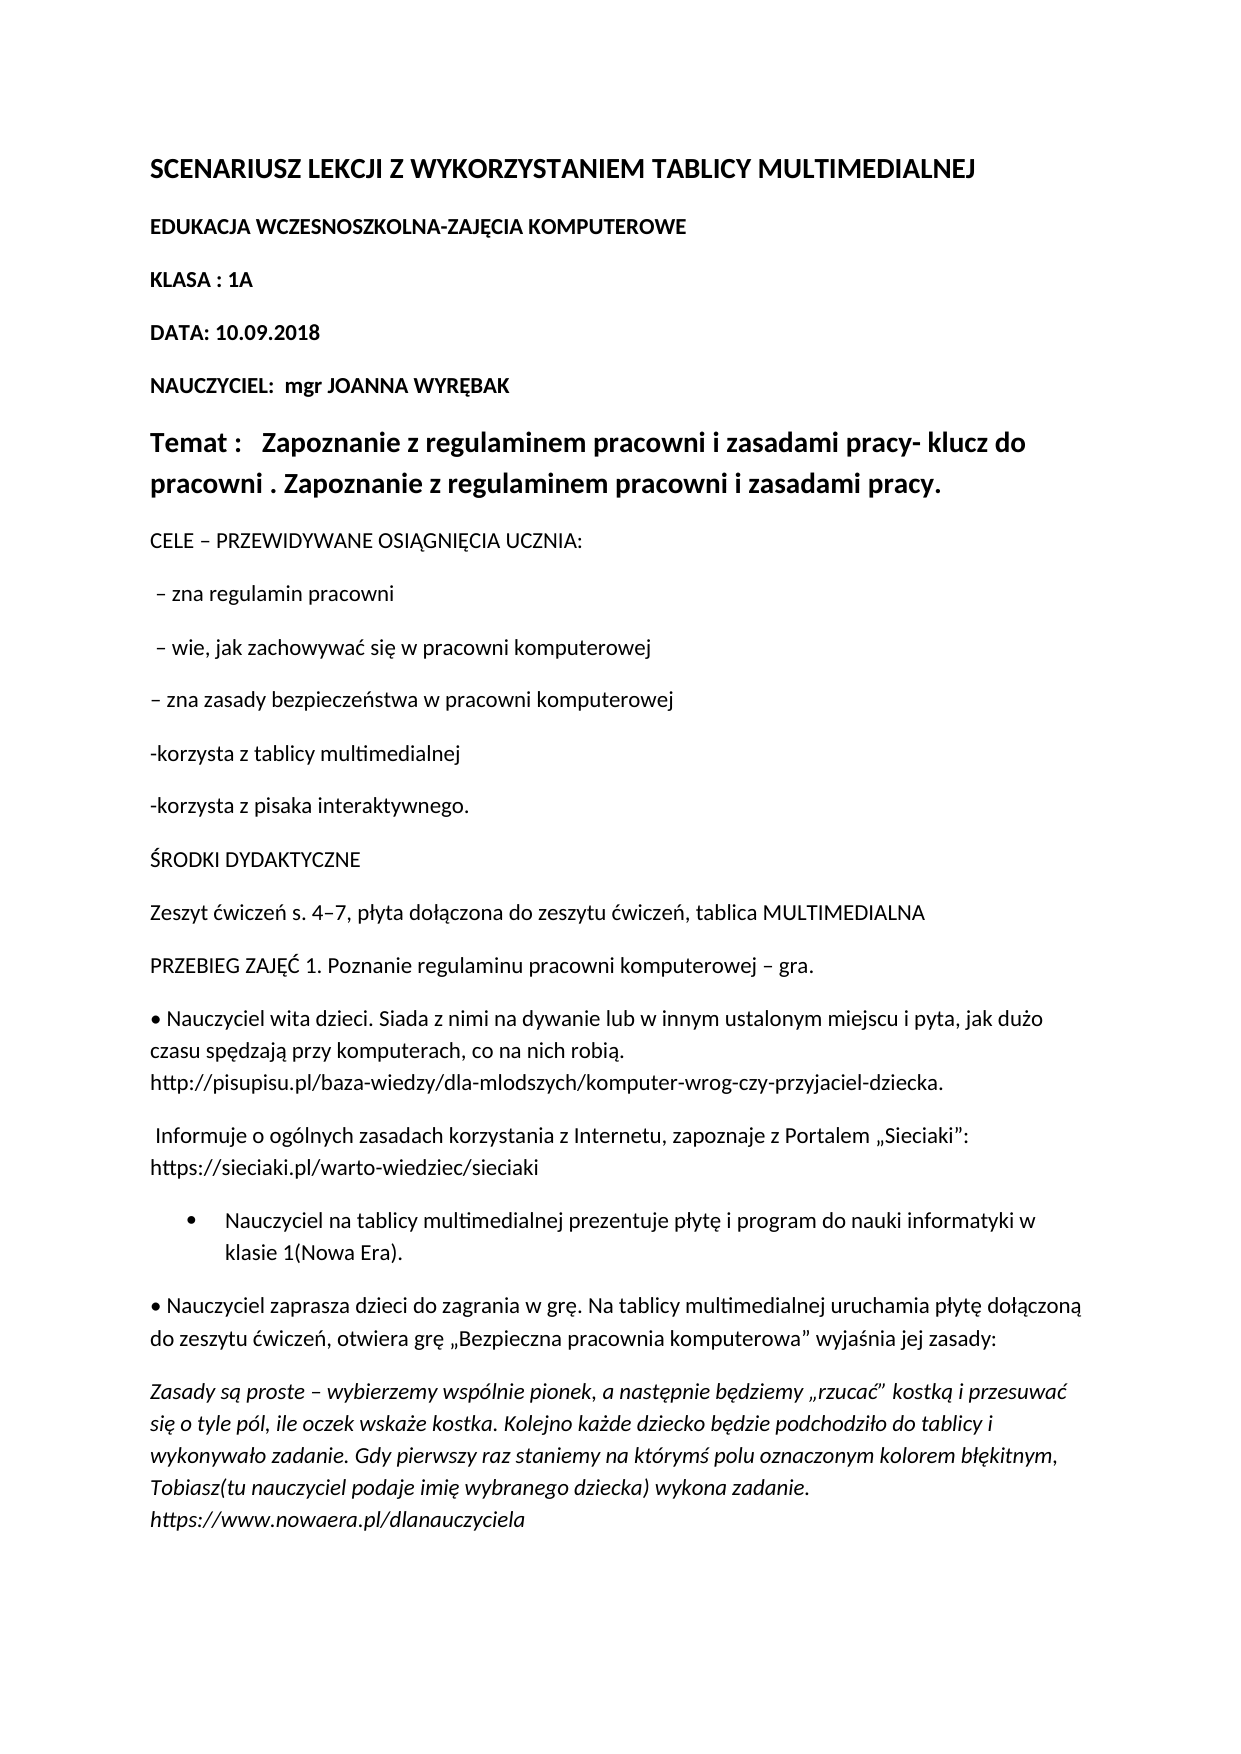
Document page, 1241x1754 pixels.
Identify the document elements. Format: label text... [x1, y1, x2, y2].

list Nauczyciel na tablicy multimedialnej prezentuje płytę i program do nauki informatyki w klasie 1(Nowa Era). [187, 1206, 1090, 1267]
text NAUCZYCIEL: mgr JOANNA WYRĘBAK [150, 371, 1090, 399]
text – zna regulamin pracowni [150, 579, 1090, 608]
text CELE – PRZEWIDYWANE OSIĄGNIĘCIA UCZNIA: [150, 527, 1090, 554]
text Zeszyt ćwiczeń s. 4–7, płyta dołączona do zeszytu ćwiczeń, tablica MULTIMEDIALNA [150, 898, 1090, 926]
text Informuje o ogólnych zasadach korzystania z Internetu, zapoznaje z Portalem „Sieciaki”: https://sieciaki.pl/warto-wiedziec/sieciaki [150, 1121, 1090, 1181]
text Temat : Zapoznanie z regulaminem pracowni i zasadami pracy- klucz do pracowni . Zapoznanie z regulaminem pracowni i zasadami pracy. [150, 424, 1090, 500]
text • Nauczyciel zaprasza dzieci do zagrania w grę. Na tablicy multimedialnej uruchamia płytę dołączoną do zeszytu ćwiczeń, otwiera grę „Bezpieczna pracownia komputerowa” wyjaśnia jej zasady: [150, 1292, 1090, 1352]
text ŚRODKI DYDAKTYCZNE [150, 845, 1090, 873]
text -korzysta z tablicy multimedialnej [150, 739, 1090, 767]
text PRZEBIEG ZAJĘĆ 1. Poznanie regulaminu pracowni komputerowej – gra. [150, 951, 1090, 979]
text • Nauczyciel wita dzieci. Siada z nimi na dywanie lub w innym ustalonym miejscu i pyta, jak dużo czasu spędzają przy komputerach, co na nich robią. http://pisupisu.pl/baza-wiedzy/dla-mlodszych/komputer-wrog-czy-przyjaciel-dziecka. [150, 1004, 1090, 1096]
text KLASA : 1A [150, 265, 1090, 293]
text Zasady są proste – wybierzemy wspólnie pionek, a następnie będziemy „rzucać” kostką i przesuwać się o tyle pól, ile oczek wskaże kostka. Kolejno każde dziecko będzie podchodziło do tablicy i wykonywało zadanie. Gdy pierwszy raz staniemy na którymś polu oznaczonym kolorem błękitnym, Tobiasz(tu nauczyciel podaje imię wybranego dziecka) wykona zadanie. https://www.nowaera.pl/dlanauczyciela [150, 1377, 1090, 1533]
text EDUKACJA WCZESNOSZKOLNA-ZAJĘCIA KOMPUTEROWE [150, 212, 1090, 240]
text – wie, jak zachowywać się w pracowni komputerowej [150, 633, 1090, 661]
text – zna zasady bezpieczeństwa w pracowni komputerowej [150, 686, 1090, 714]
text -korzysta z pisaka interaktywnego. [150, 792, 1090, 820]
text DATA: 10.09.2018 [150, 318, 1090, 346]
text SCENARIUSZ LEKCJI Z WYKORZYSTANIEM TABLICY MULTIMEDIALNEJ [150, 150, 1090, 186]
